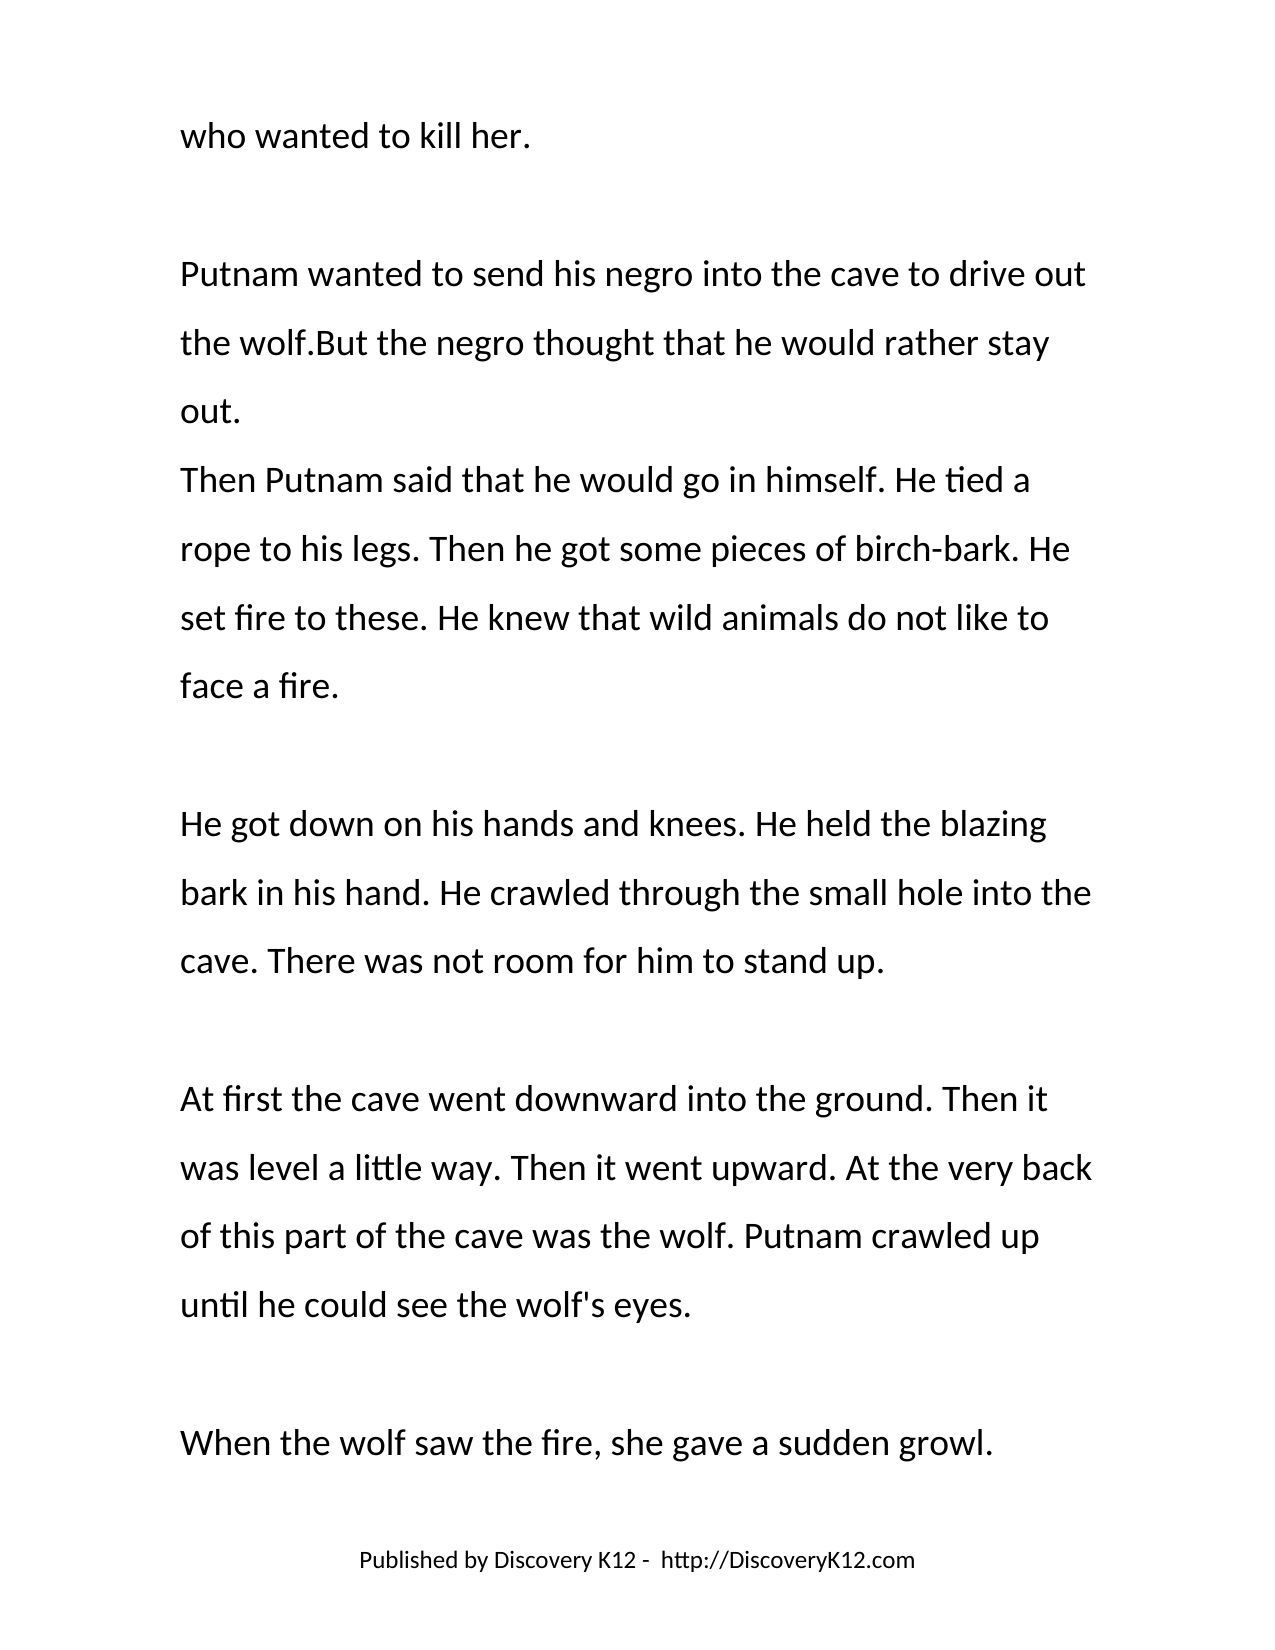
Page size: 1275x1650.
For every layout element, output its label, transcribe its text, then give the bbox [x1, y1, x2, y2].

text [180, 112, 1095, 158]
text Putnam wanted to send his negro into the cave to drive out the wolf. But the negro thought that he would rather stay out. [180, 250, 1095, 433]
text At first the cave went downward into the ground. Then it was level a little way. Then it went upward. At the very back of this part of the cave was the wolf. Putnam crawled up until he could see the wolf's eyes. [180, 1075, 1095, 1327]
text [180, 1419, 1095, 1464]
text He got down on his hands and knees. He held the blazing bark in his hand. He crawled through the small hole into the cave. There was not room for him to stand up. [180, 800, 1095, 983]
text Then Putnam said that he would go in himself. He tied a rope to his legs. Then he got some pieces of birch-bark. He set fire to these. He knew that wild animals do not like to face a fire. [180, 456, 1095, 708]
